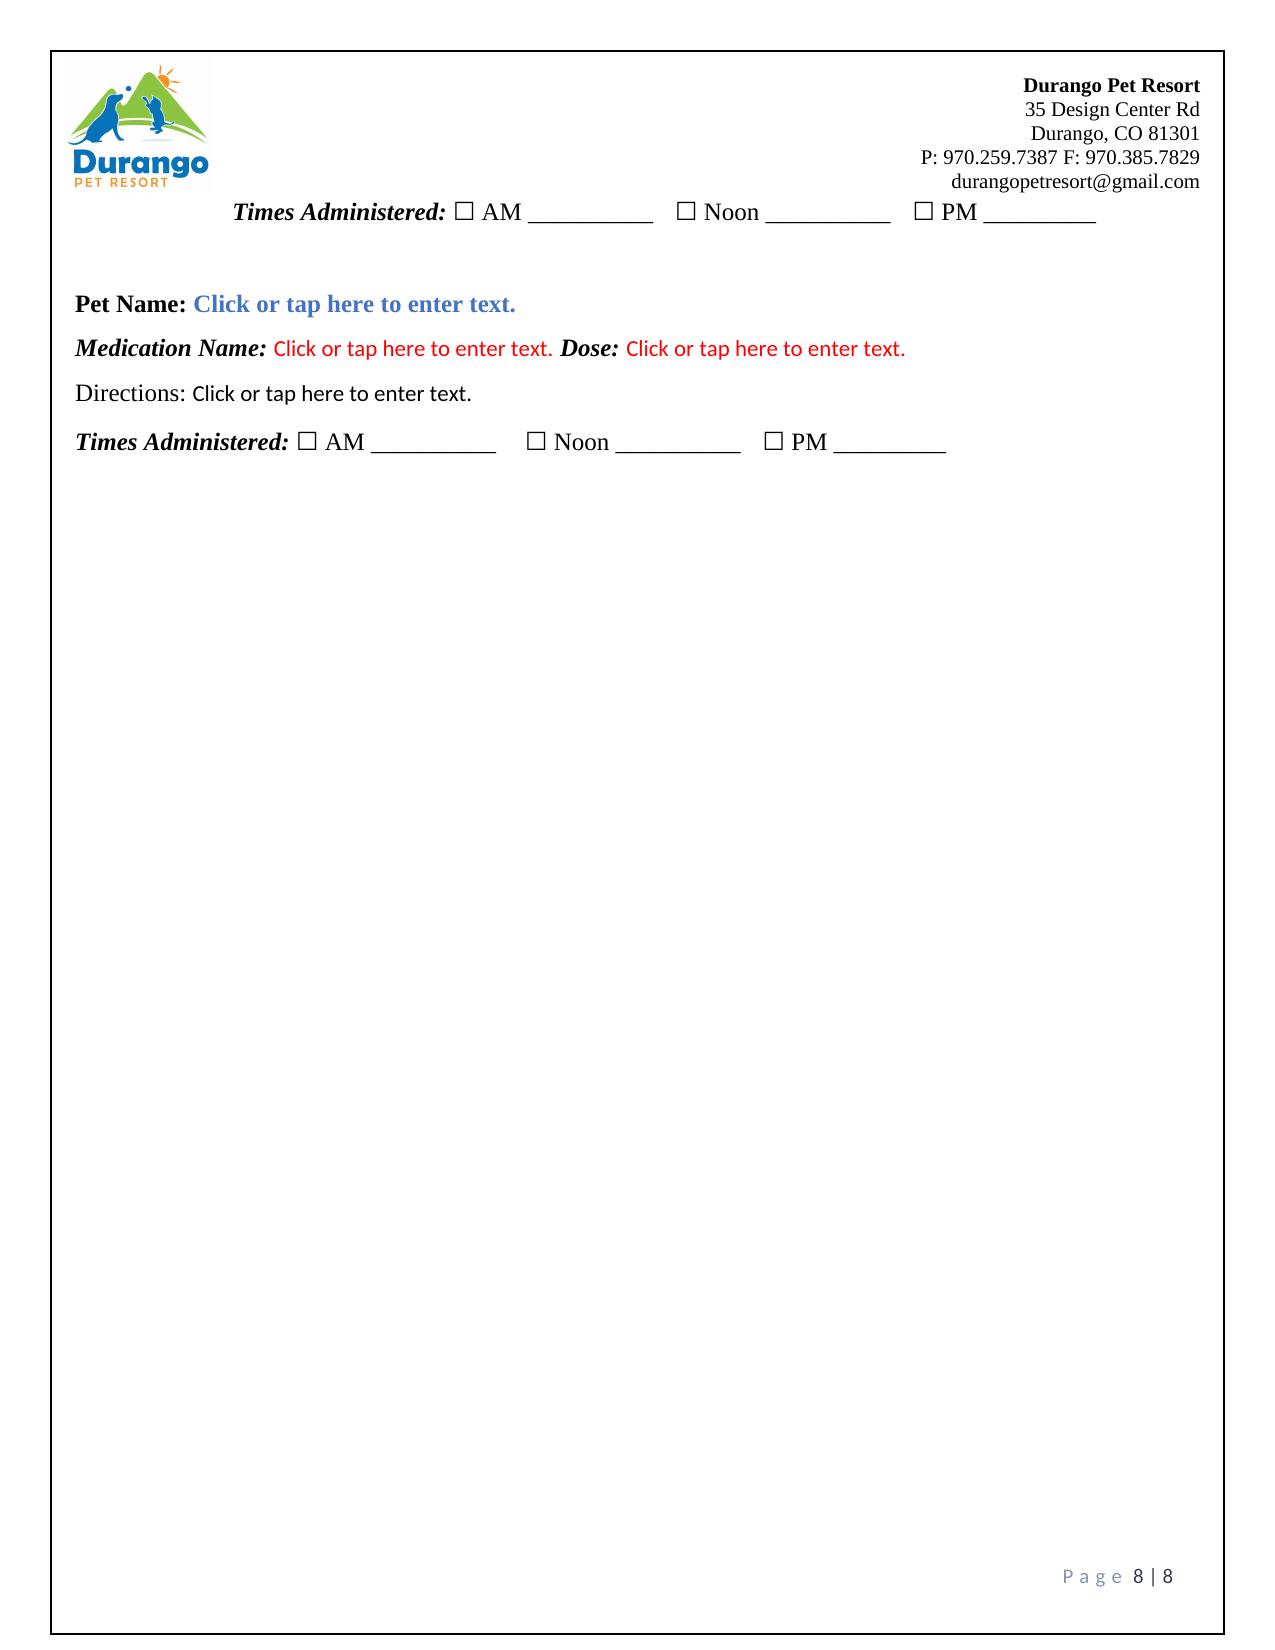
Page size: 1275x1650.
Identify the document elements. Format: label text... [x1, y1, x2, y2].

text Medication Name: Dose: [75, 333, 1200, 362]
title Pet Name: [75, 289, 1200, 318]
text Times Administered: AM __________ Noon __________ PM _________ [75, 193, 1200, 227]
picture [61, 55, 214, 196]
text Times Administered: AM __________ Noon __________ PM _________ [75, 424, 1200, 458]
text Directions: [75, 378, 1200, 407]
